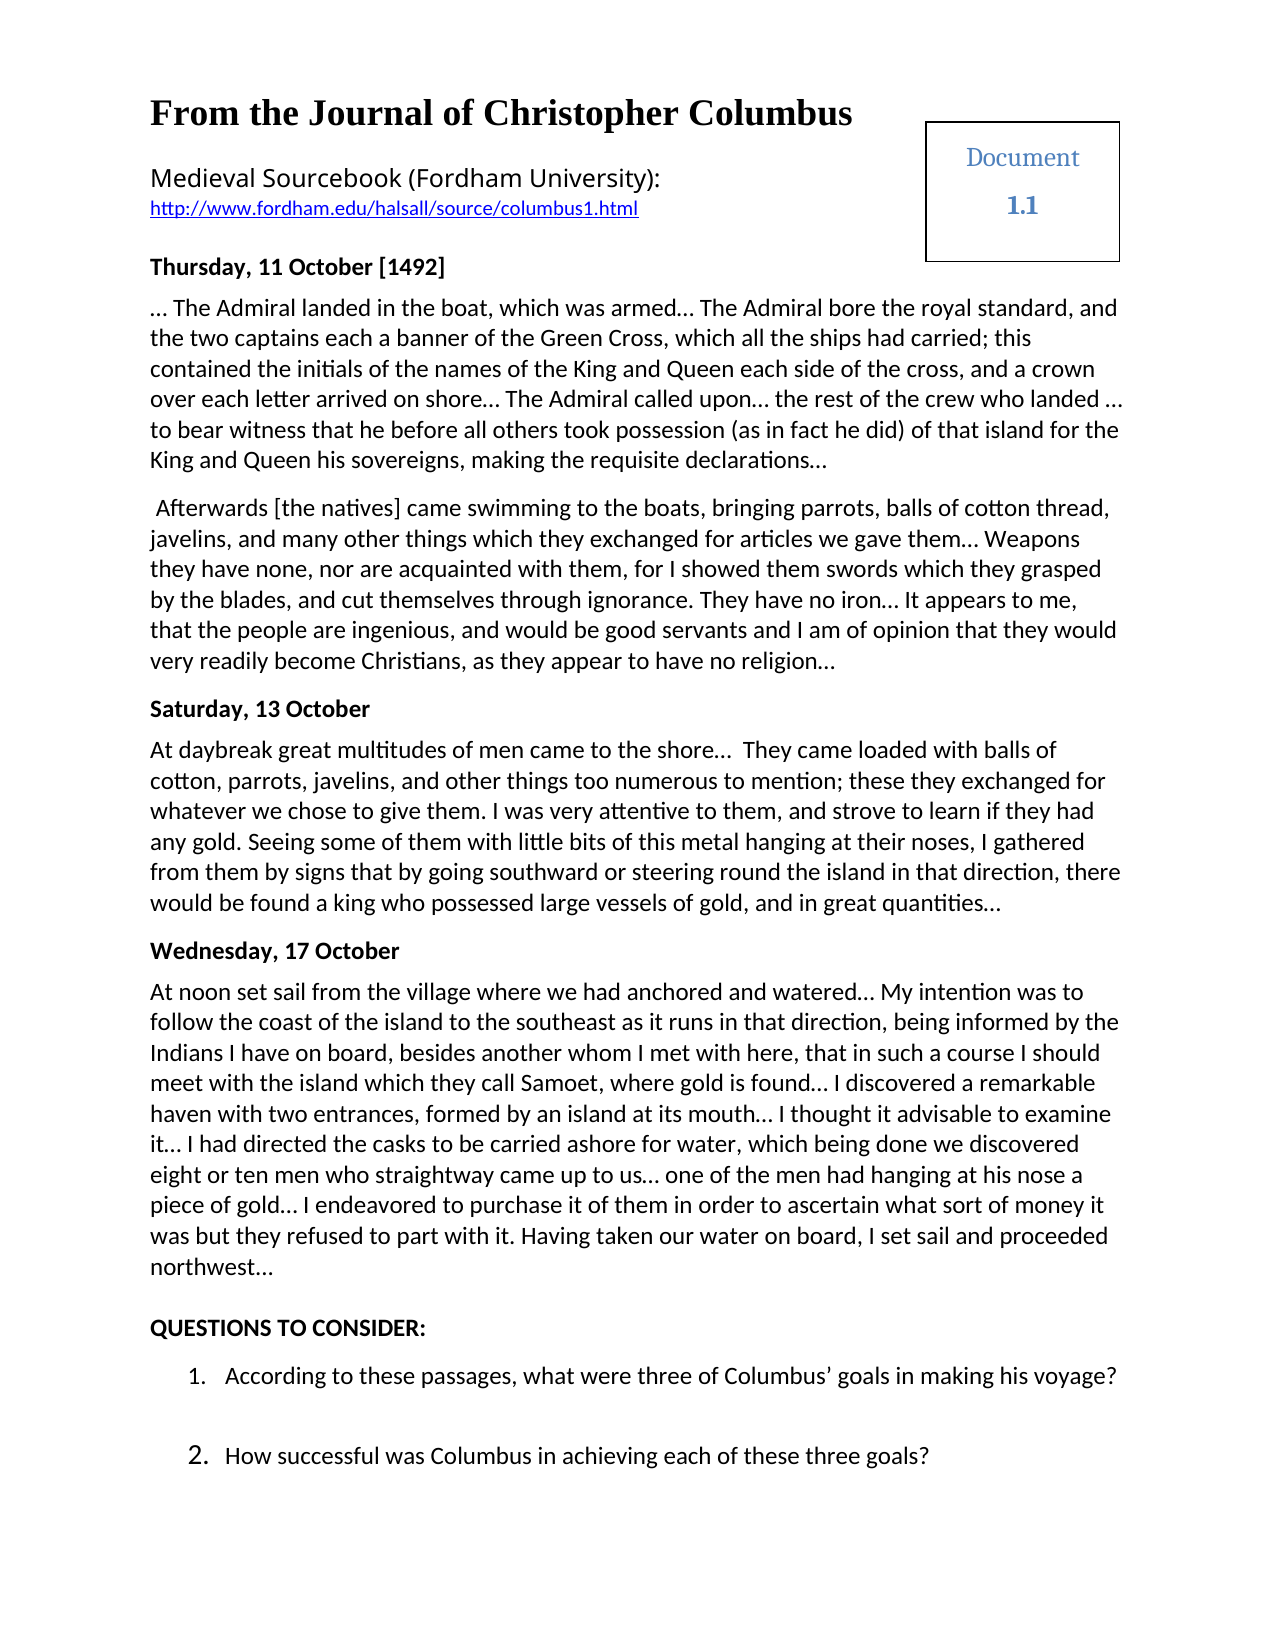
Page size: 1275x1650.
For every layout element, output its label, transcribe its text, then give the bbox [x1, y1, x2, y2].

text Medieval Sourcebook (Fordham University): [150, 161, 925, 195]
text Afterwards [the natives] came swimming to the boats, bringing parrots, balls of cotton thread, javelins, and many other things which they exchanged for articles we gave them… Weapons they have none, nor are acquainted with them, for I showed them swords which they grasped by the blades, and cut themselves through ignorance. They have no iron… It appears to me, that the people are ingenious, and would be good servants and I am of opinion that they would very readily become Christians, as they appear to have no religion… [150, 493, 1125, 676]
list According to these passages, what were three of Columbus’ goals in making his voyage? [187, 1360, 1125, 1391]
text At noon set sail from the village where we had anchored and watered… My intention was to follow the coast of the island to the southeast as it runs in that direction, being informed by the Indians I have on board, besides another whom I met with here, that in such a course I should meet with the island which they call Samoet, where gold is found… I discovered a remarkable haven with two entrances, formed by an island at its mouth… I thought it advisable to examine it… I had directed the casks to be carried ashore for water, which being done we discovered eight or ten men who straightway came up to us… one of the men had hanging at his nose a piece of gold… I endeavored to purchase it of them in order to ascertain what sort of money it was but they refused to part with it. Having taken our water on board, I set sail and proceeded northwest... [150, 976, 1125, 1281]
text From the Journal of Christopher Columbus [150, 90, 1125, 133]
text At daybreak great multitudes of men came to the shore… They came loaded with balls of cotton, parrots, javelins, and other things too numerous to mention; these they exchanged for whatever we chose to give them. I was very attentive to them, and strove to learn if they had any gold. Seeing some of them with little bits of this metal hanging at their noses, I gathered from them by signs that by going southward or steering round the island in that direction, there would be found a king who possessed large vessels of gold, and in great quantities… [150, 734, 1125, 917]
text … The Admiral landed in the boat, which was armed… The Admiral bore the royal standard, and the two captains each a banner of the Green Cross, which all the ships had carried; this contained the initials of the names of the King and Queen each side of the cross, and a crown over each letter arrived on shore… The Admiral called upon… the rest of the crew who landed … to bear witness that he before all others took possession (as in fact he did) of that island for the King and Queen his sovereigns, making the requisite declarations… [150, 292, 1125, 475]
text http://www.fordham.edu/halsall/source/columbus1.html [150, 195, 925, 220]
text Wednesday, 17 October [150, 935, 1125, 966]
text Saturday, 13 October [150, 693, 1125, 724]
text Thursday, 11 October [1492] [150, 251, 1125, 281]
list How successful was Columbus in achieving each of these three goals? [187, 1436, 1125, 1472]
text QUESTIONS TO CONSIDER: [150, 1312, 1125, 1342]
